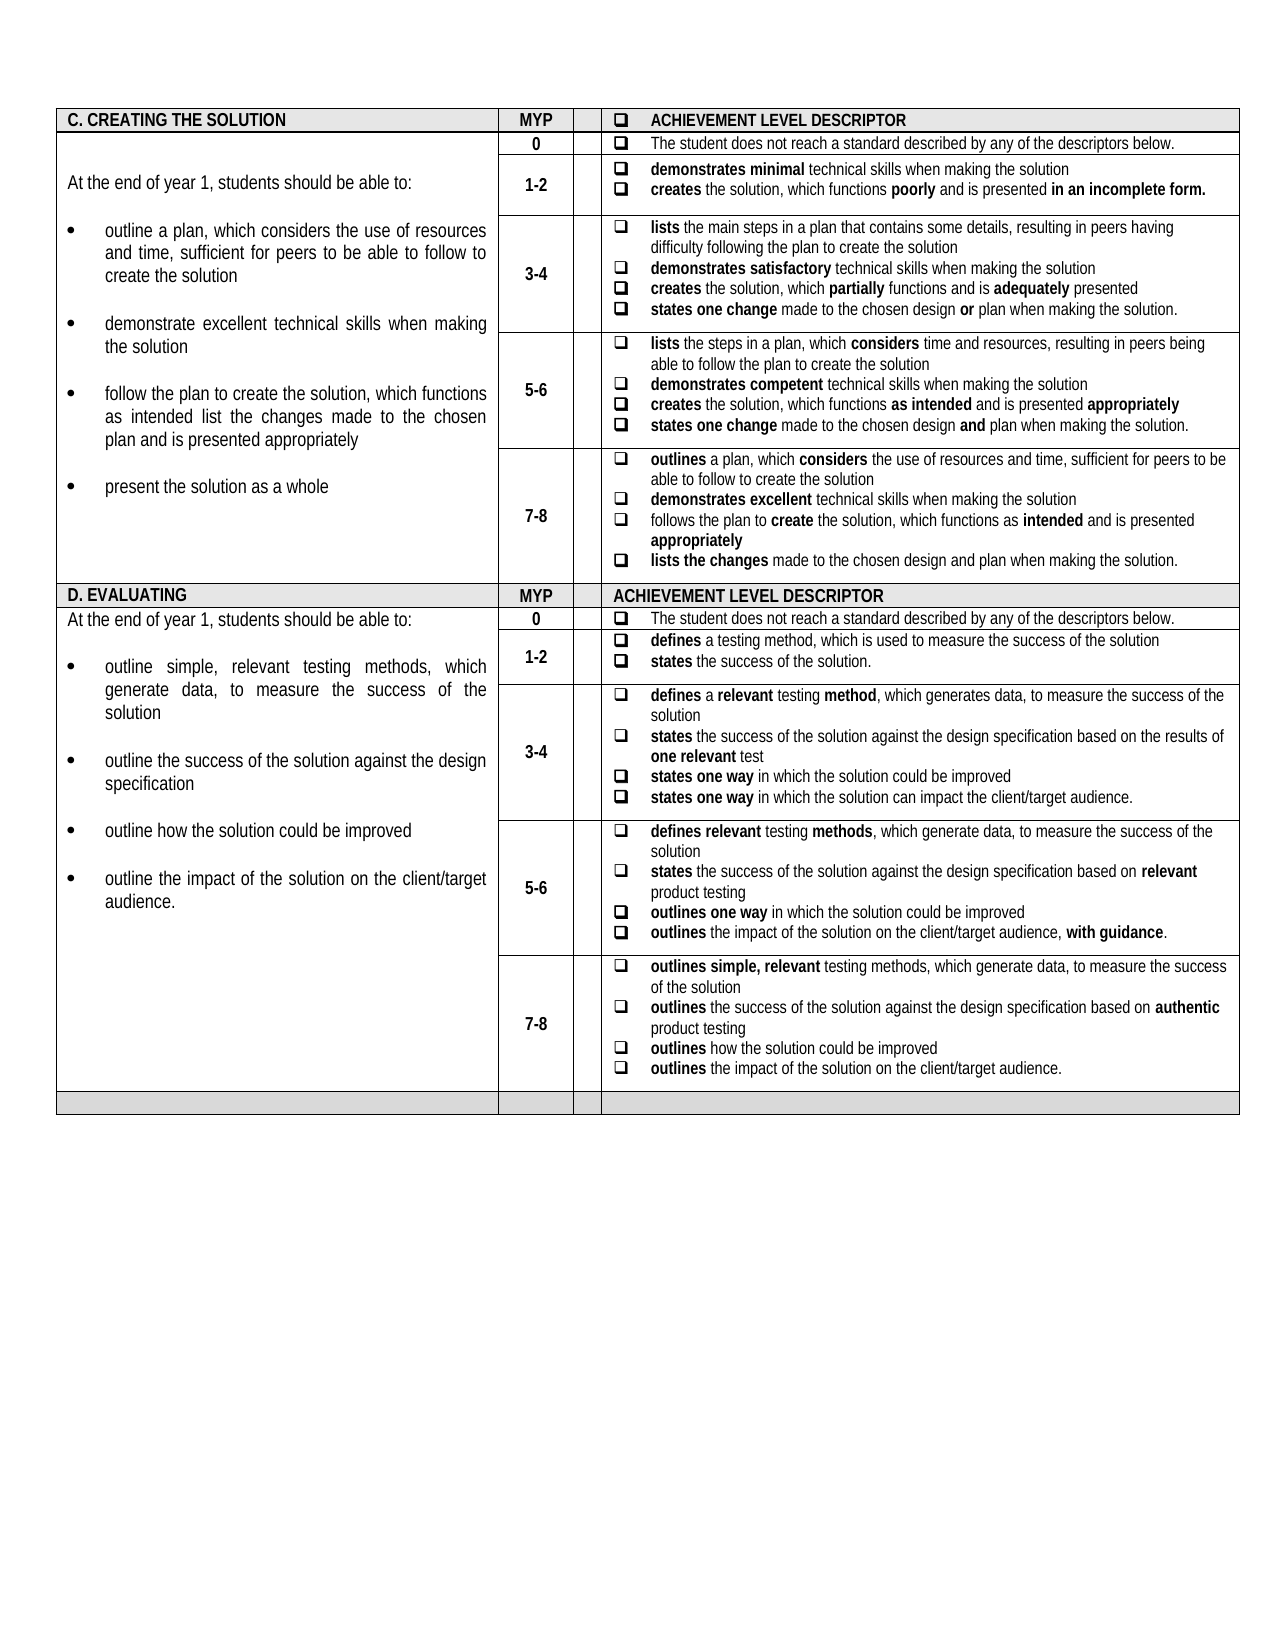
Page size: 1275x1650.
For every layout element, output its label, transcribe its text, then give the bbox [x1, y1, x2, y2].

table_cell [574, 1092, 601, 1114]
table_cell 5-6 [499, 821, 573, 955]
table_cell 1-2 [499, 155, 573, 215]
table_cell C. CREATING THE SOLUTION [57, 109, 498, 131]
table_cell lists the main steps in a plan that contains some details, resulting in peers having difficulty following the plan to create the solution demonstrates satisfactory technical skills when making the solution creates the solution, which partially functions and is adequately presented states one change made to the chosen design or plan when making the solution. [602, 216, 1239, 332]
table_cell outlines a plan, which considers the use of resources and time, sufficient for peers to be able to follow to create the solution demonstrates excellent technical skills when making the solution follows the plan to create the solution, which functions as intended and is presented appropriately lists the changes made to the chosen design and plan when making the solution. [602, 449, 1239, 583]
table_cell outlines simple, relevant testing methods, which generate data, to measure the success of the solution outlines the success of the solution against the design specification based on authentic product testing outlines how the solution could be improved outlines the impact of the solution on the client/target audience. [602, 956, 1239, 1091]
table_cell 5-6 [499, 333, 573, 447]
table_cell 1-2 [499, 630, 573, 684]
table_cell [574, 821, 601, 955]
table_cell [574, 449, 601, 583]
table_cell [574, 216, 601, 332]
table_cell The student does not reach a standard described by any of the descriptors below. [602, 608, 1239, 629]
table_cell ACHIEVEMENT LEVEL DESCRIPTOR [602, 109, 1239, 131]
table_cell The student does not reach a standard described by any of the descriptors below. [602, 133, 1239, 154]
table_cell defines a testing method, which is used to measure the success of the solution states the success of the solution. [602, 630, 1239, 684]
table_cell [602, 1092, 1239, 1114]
table_cell 0 [499, 608, 573, 629]
table_cell lists the steps in a plan, which considers time and resources, resulting in peers being able to follow the plan to create the solution demonstrates competent technical skills when making the solution creates the solution, which functions as intended and is presented appropriately states one change made to the chosen design and plan when making the solution. [602, 333, 1239, 447]
table_cell [574, 155, 601, 215]
table_cell 3-4 [499, 685, 573, 819]
table_cell [574, 956, 601, 1091]
table_cell 7-8 [499, 449, 573, 583]
table_cell At the end of year 1, students should be able to: outline a plan, which considers the use of resources and time, sufficient for peers to be able to follow to create the solution demonstrate excellent technical skills when making the solution follow the plan to create the solution, which functions as intended list the changes made to the chosen plan and is presented appropriately present the solution as a whole [57, 133, 498, 583]
table_cell [57, 1092, 498, 1114]
table_cell D. EVALUATING [57, 584, 498, 607]
table_cell 0 [499, 133, 573, 154]
table_cell [574, 630, 601, 684]
table_cell [574, 333, 601, 447]
table_cell demonstrates minimal technical skills when making the solution creates the solution, which functions poorly and is presented in an incomplete form. [602, 155, 1239, 215]
table_cell At the end of year 1, students should be able to: outline simple, relevant testing methods, which generate data, to measure the success of the solution outline the success of the solution against the design specification outline how the solution could be improved outline the impact of the solution on the client/target audience. [57, 608, 498, 1091]
table_cell 3-4 [499, 216, 573, 332]
table_cell MYP [499, 584, 573, 607]
table_cell [574, 608, 601, 629]
table_cell MYP [499, 109, 573, 131]
table_cell [574, 109, 601, 131]
table_cell [574, 584, 601, 607]
table_cell defines a relevant testing method, which generates data, to measure the success of the solution states the success of the solution against the design specification based on the results of one relevant test states one way in which the solution could be improved states one way in which the solution can impact the client/target audience. [602, 685, 1239, 819]
table_cell [574, 685, 601, 819]
table_cell defines relevant testing methods, which generate data, to measure the success of the solution states the success of the solution against the design specification based on relevant product testing outlines one way in which the solution could be improved outlines the impact of the solution on the client/target audience, with guidance. [602, 821, 1239, 955]
table_cell 7-8 [499, 956, 573, 1091]
table_cell ACHIEVEMENT LEVEL DESCRIPTOR [602, 584, 1239, 607]
table_cell [499, 1092, 573, 1114]
table_cell [574, 133, 601, 154]
